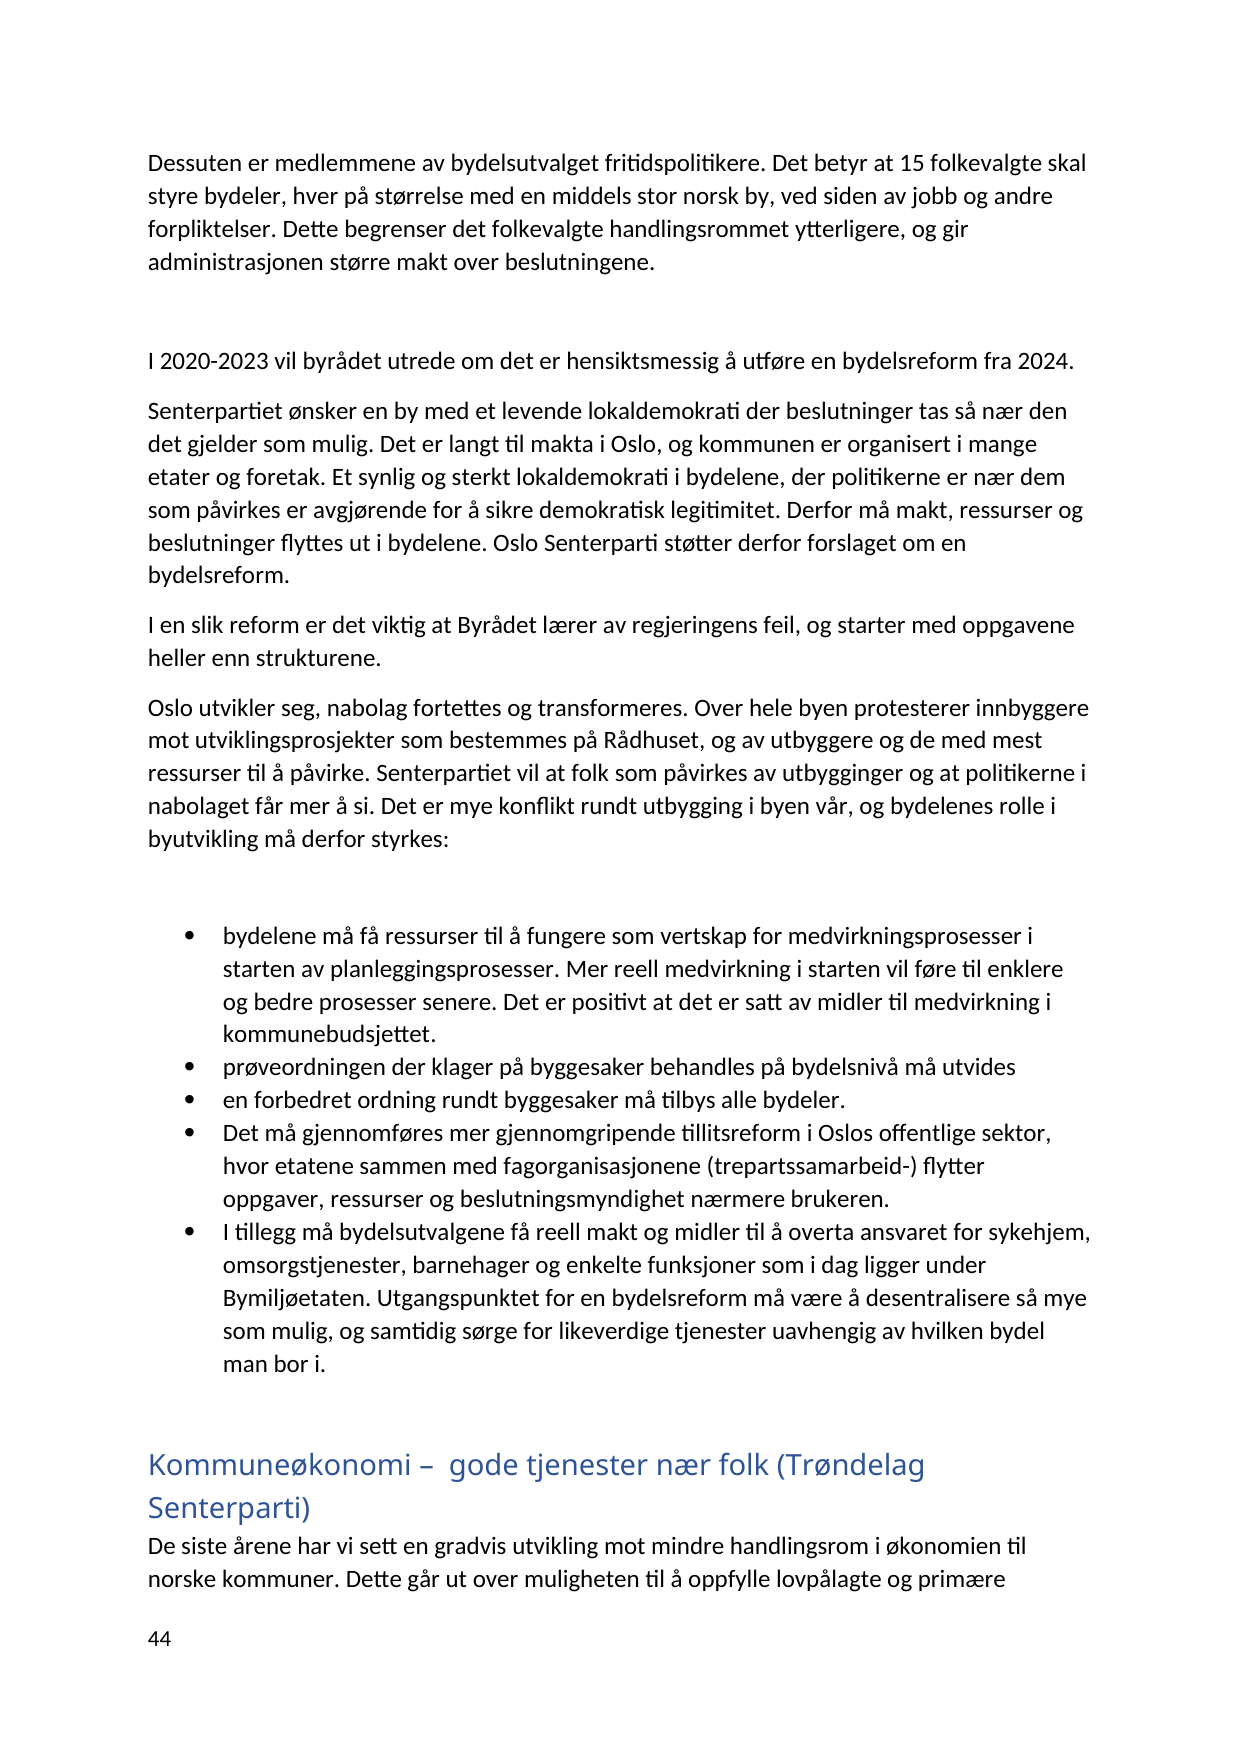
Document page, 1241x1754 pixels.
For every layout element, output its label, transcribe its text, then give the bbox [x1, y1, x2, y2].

text Senterpartiet ønsker en by med et levende lokaldemokrati der beslutninger tas så nær den det gjelder som mulig. Det er langt til makta i Oslo, og kommunen er organisert i mange etater og foretak. Et synlig og sterkt lokaldemokrati i bydelene, der politikerne er nær dem som påvirkes er avgjørende for å sikre demokratisk legitimitet. Derfor må makt, ressurser og beslutninger flyttes ut i bydelene. Oslo Senterparti støtter derfor forslaget om en bydelsreform. [148, 395, 1093, 590]
list en forbedret ordning rundt byggesaker må tilbys alle bydeler. [185, 1084, 1093, 1115]
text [148, 1530, 1093, 1593]
list Det må gjennomføres mer gjennomgripende tillitsreform i Oslos offentlige sektor, hvor etatene sammen med fagorganisasjonene (trepartssamarbeid-) flytter oppgaver, ressurser og beslutningsmyndighet nærmere brukeren. [185, 1117, 1093, 1214]
text I en slik reform er det viktig at Byrådet lærer av regjeringens feil, og starter med oppgavene heller enn strukturene. [148, 609, 1093, 673]
text I 2020-2023 vil byrådet utrede om det er hensiktsmessig å utføre en bydelsreform fra 2024. [148, 346, 1093, 376]
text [148, 148, 1093, 277]
list I tillegg må bydelsutvalgene få reell makt og midler til å overta ansvaret for sykehjem, omsorgstjenester, barnehager og enkelte funksjoner som i dag ligger under Bymiljøetaten. Utgangspunktet for en bydelsreform må være å desentralisere så mye som mulig, og samtidig sørge for likeverdige tjenester uavhengig av hvilken bydel man bor i. [185, 1216, 1093, 1378]
list prøveordningen der klager på byggesaker behandles på bydelsnivå må utvides [185, 1052, 1093, 1082]
subtitle Kommuneøkonomi – gode tjenester nær folk (Trøndelag Senterparti) [148, 1444, 1093, 1527]
text Oslo utvikler seg, nabolag fortettes og transformeres. Over hele byen protesterer innbyggere mot utviklingsprosjekter som bestemmes på Rådhuset, og av utbyggere og de med mest ressurser til å påvirke. Senterpartiet vil at folk som påvirkes av utbygginger og at politikerne i nabolaget får mer å si. Det er mye konflikt rundt utbygging i byen vår, og bydelenes rolle i byutvikling må derfor styrkes: [148, 692, 1093, 854]
list bydelene må få ressurser til å fungere som vertskap for medvirkningsprosesser i starten av planleggingsprosesser. Mer reell medvirkning i starten vil føre til enklere og bedre prosesser senere. Det er positivt at det er satt av midler til medvirkning i kommunebudsjettet. [185, 920, 1093, 1049]
